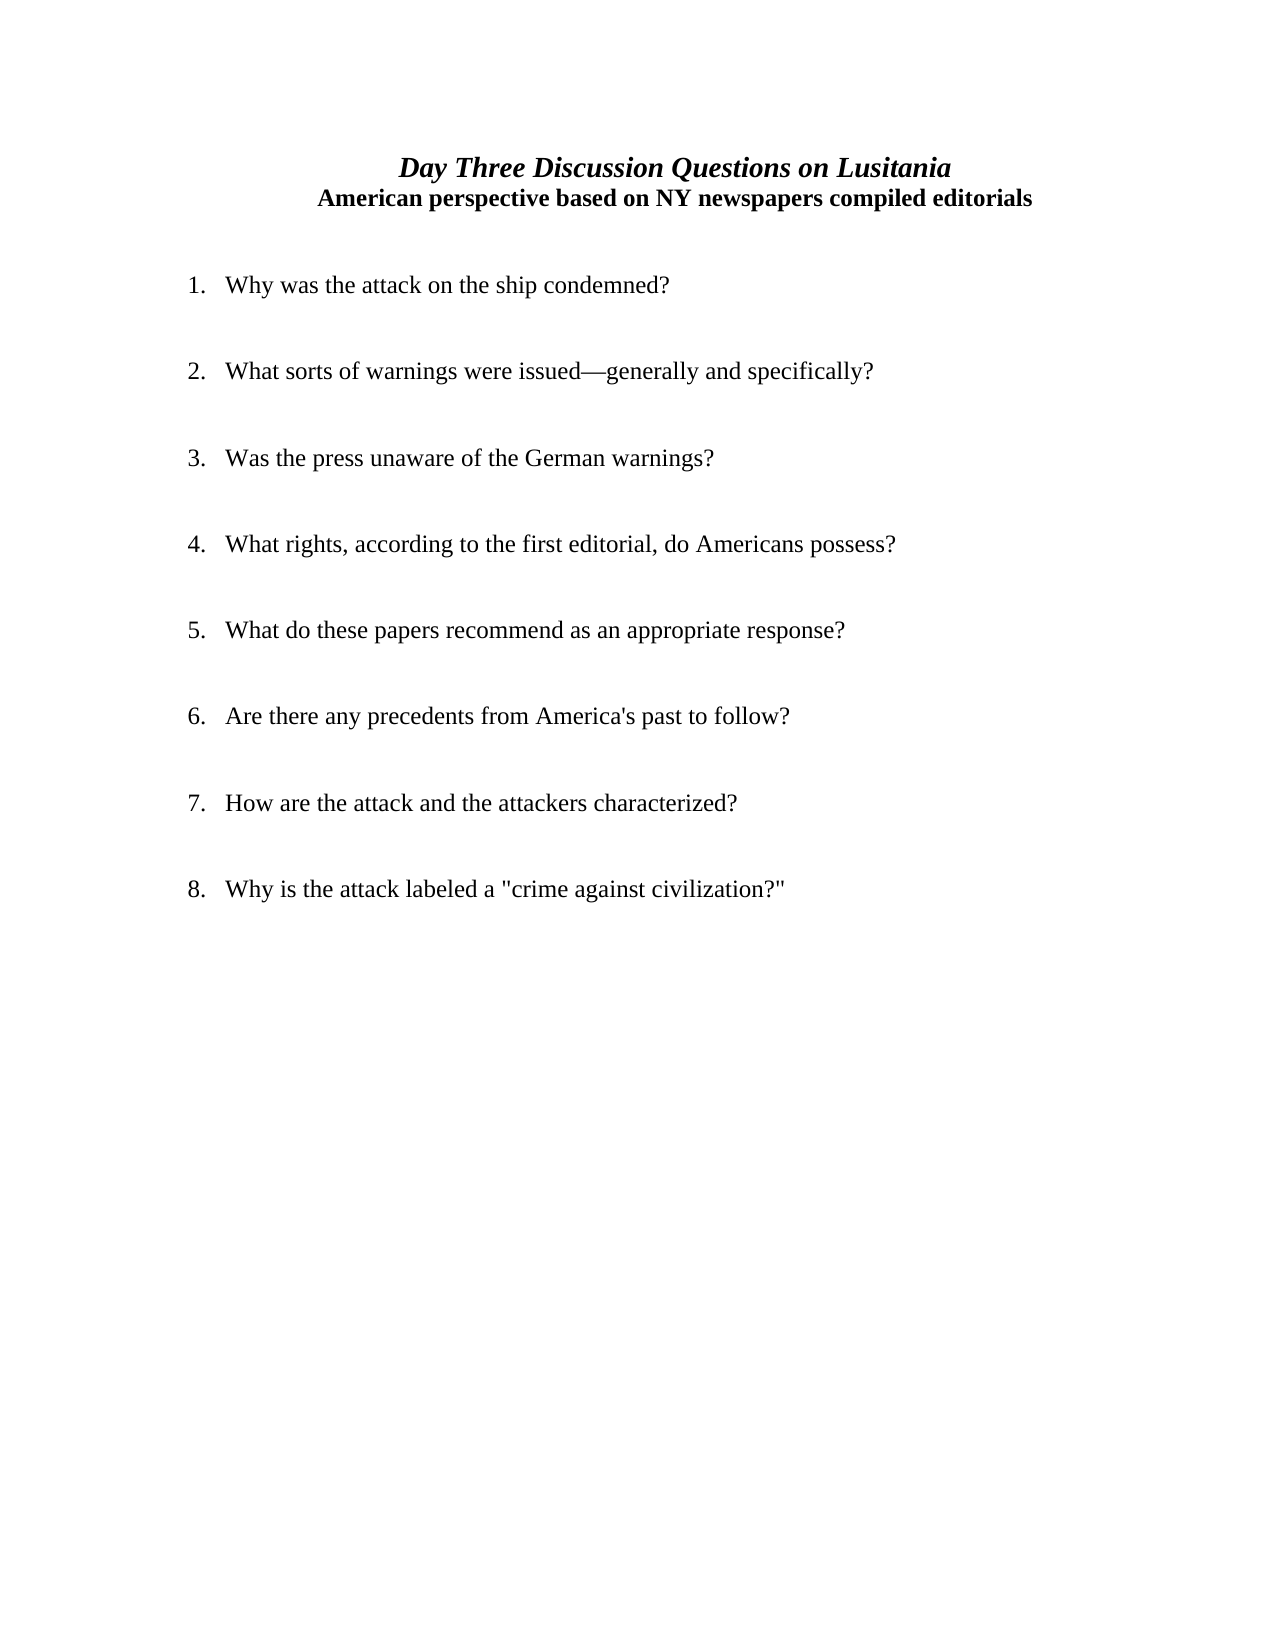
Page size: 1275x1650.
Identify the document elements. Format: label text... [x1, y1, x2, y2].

list What rights, according to the first editorial, do Americans possess? [187, 529, 1125, 558]
text American perspective based on NY newspapers compiled editorials [225, 183, 1125, 212]
list Why is the attack labeled a "crime against civilization?" [187, 874, 1125, 903]
list What do these papers recommend as an appropriate response? [187, 615, 1125, 644]
list Are there any precedents from America's past to follow? [187, 701, 1125, 730]
text Day Three Discussion Questions on Lusitania [225, 150, 1125, 183]
list Why was the attack on the ship condemned? [187, 270, 1125, 299]
list Was the press unaware of the German warnings? [187, 443, 1125, 471]
list How are the attack and the attackers characterized? [187, 788, 1125, 816]
list What sorts of warnings were issued—generally and specifically? [187, 356, 1125, 385]
